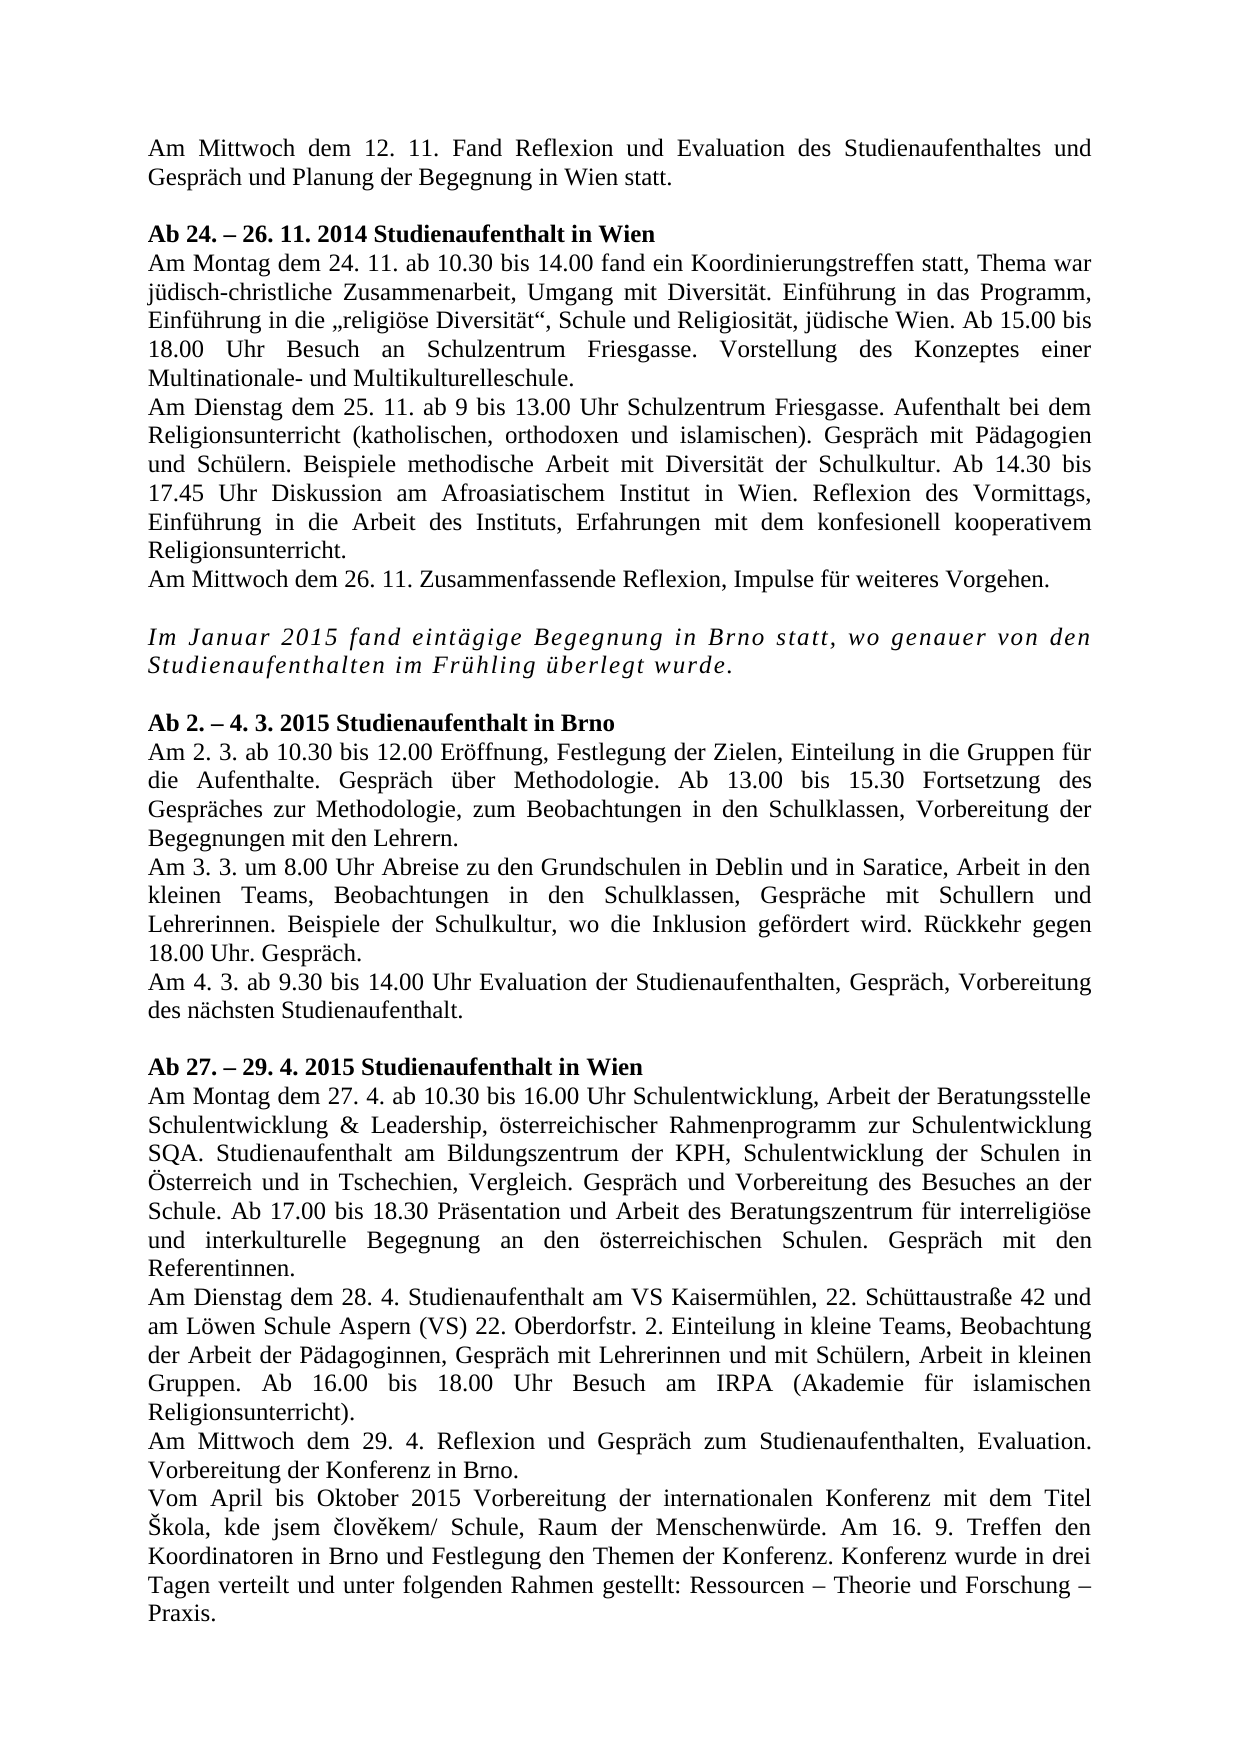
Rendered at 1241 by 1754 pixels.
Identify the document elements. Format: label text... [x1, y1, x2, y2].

text Am 3. 3. um 8.00 Uhr Abreise zu den Grundschulen in Deblin und in Saratice, Arbeit in den kleinen Teams, Beobachtungen in den Schulklassen, Gespräche mit Schullern und Lehrerinnen. Beispiele der Schulkultur, wo die Inklusion gefördert wird. Rückkehr gegen 18.00 Uhr. Gespräch. [148, 852, 1093, 967]
text Am 4. 3. ab 9.30 bis 14.00 Uhr Evaluation der Studienaufenthalten, Gespräch, Vorbereitung des nächsten Studienaufenthalt. [148, 967, 1093, 1024]
text Am Dienstag dem 25. 11. ab 9 bis 13.00 Uhr Schulzentrum Friesgasse. Aufenthalt bei dem Religionsunterricht (katholischen, orthodoxen und islamischen). Gespräch mit Pädagogien und Schülern. Beispiele methodische Arbeit mit Diversität der Schulkultur. Ab 14.30 bis 17.45 Uhr Diskussion am Afroasiatischem Institut in Wien. Reflexion des Vormittags, Einführung in die Arbeit des Instituts, Erfahrungen mit dem konfesionell kooperativem Religionsunterricht. [148, 392, 1093, 564]
text Ab 2. – 4. 3. 2015 Studienaufenthalt in Brno [148, 708, 1093, 737]
text Ab 24. – 26. 11. 2014 Studienaufenthalt in Wien [148, 219, 1093, 248]
text Im Januar 2015 fand eintägige Begegnung in Brno statt, wo genauer von den Studienaufenthalten im Frühling überlegt wurde. [148, 622, 1093, 679]
text Am Montag dem 24. 11. ab 10.30 bis 14.00 fand ein Koordinierungstreffen statt, Thema war jüdisch-christliche Zusammenarbeit, Umgang mit Diversität. Einführung in das Programm, Einführung in die „religiöse Diversität“, Schule und Religiosität, jüdische Wien. Ab 15.00 bis 18.00 Uhr Besuch an Schulzentrum Friesgasse. Vorstellung des Konzeptes einer Multinationale- und Multikulturelleschule. [148, 248, 1093, 392]
text Ab 27. – 29. 4. 2015 Studienaufenthalt in Wien [148, 1052, 1093, 1081]
text Am Mittwoch dem 12. 11. Fand Reflexion und Evaluation des Studienaufenthaltes und Gespräch und Planung der Begegnung in Wien statt. [148, 133, 1093, 190]
text Vom April bis Oktober 2015 Vorbereitung der internationalen Konferenz mit dem Titel Škola, kde jsem člověkem/ Schule, Raum der Menschenwürde. Am 16. 9. Treffen den Koordinatoren in Brno und Festlegung den Themen der Konferenz. Konferenz wurde in drei Tagen verteilt und unter folgenden Rahmen gestellt: Ressourcen – Theorie und Forschung – Praxis. [148, 1483, 1093, 1627]
text Am 2. 3. ab 10.30 bis 12.00 Eröffnung, Festlegung der Zielen, Einteilung in die Gruppen für die Aufenthalte. Gespräch über Methodologie. Ab 13.00 bis 15.30 Fortsetzung des Gespräches zur Methodologie, zum Beobachtungen in den Schulklassen, Vorbereitung der Begegnungen mit den Lehrern. [148, 737, 1093, 852]
text Am Montag dem 27. 4. ab 10.30 bis 16.00 Uhr Schulentwicklung, Arbeit der Beratungsstelle Schulentwicklung & Leadership, österreichischer Rahmenprogramm zur Schulentwicklung SQA. Studienaufenthalt am Bildungszentrum der KPH, Schulentwicklung der Schulen in Österreich und in Tschechien, Vergleich. Gespräch und Vorbereitung des Besuches an der Schule. Ab 17.00 bis 18.30 Präsentation und Arbeit des Beratungszentrum für interreligiöse und interkulturelle Begegnung an den österreichischen Schulen. Gespräch mit den Referentinnen. [148, 1081, 1093, 1282]
text Am Mittwoch dem 29. 4. Reflexion und Gespräch zum Studienaufenthalten, Evaluation. Vorbereitung der Konferenz in Brno. [148, 1426, 1093, 1483]
text Am Dienstag dem 28. 4. Studienaufenthalt am VS Kaisermühlen, 22. Schüttaustraße 42 und am Löwen Schule Aspern (VS) 22. Oberdorfstr. 2. Einteilung in kleine Teams, Beobachtung der Arbeit der Pädagoginnen, Gespräch mit Lehrerinnen und mit Schülern, Arbeit in kleinen Gruppen. Ab 16.00 bis 18.00 Uhr Besuch am IRPA (Akademie für islamischen Religionsunterricht). [148, 1282, 1093, 1426]
text Am Mittwoch dem 26. 11. Zusammenfassende Reflexion, Impulse für weiteres Vorgehen. [148, 564, 1093, 593]
